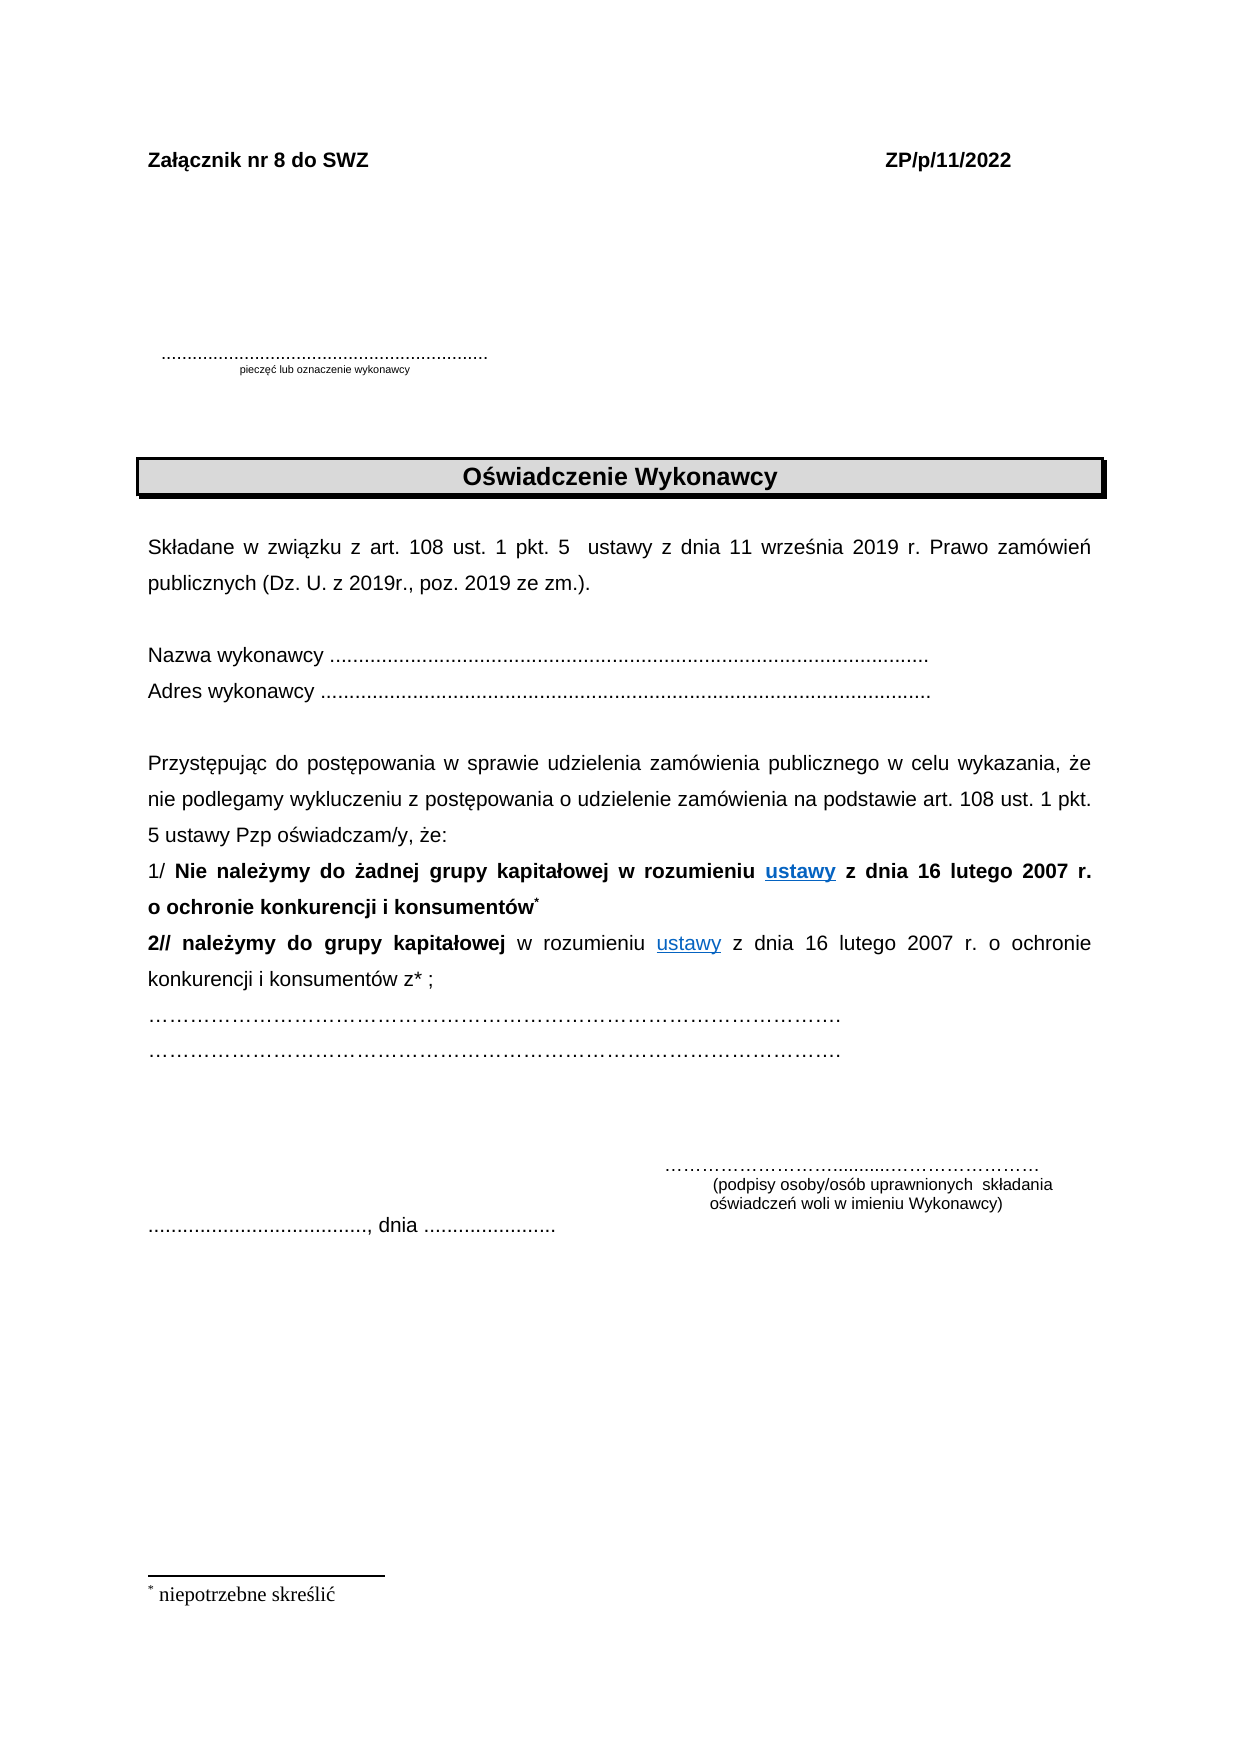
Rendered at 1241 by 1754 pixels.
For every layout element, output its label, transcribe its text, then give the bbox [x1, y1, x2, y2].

subtitle Oświadczenie Wykonawcy [139, 460, 1101, 493]
text pieczęć lub oznaczenie wykonawcy [148, 363, 502, 385]
text ............................................................... [148, 342, 502, 363]
text Nazwa wykonawcy ........................................................................................................ [148, 643, 1093, 667]
text 2// należymy do grupy kapitałowej w rozumieniu ustawy z dnia 16 lutego 2007 r. o ochronie konkurencji i konsumentów z* ; [148, 931, 1093, 990]
text ………………………………………………………………………………………. [148, 1002, 1093, 1026]
text Składane w związku z art. 108 ust. 1 pkt. 5 ustawy z dnia 11 września 2019 r. Prawo zamówień publicznych (Dz. U. z 2019r., poz. 2019 ze zm.). [148, 535, 1093, 595]
text Załącznik nr 8 do SWZ ZP/p/11/2022 [148, 148, 1093, 172]
text Adres wykonawcy .......................................................................................................... [148, 679, 1093, 703]
text ………………………………………………………………………………………. [148, 1038, 1093, 1062]
text ………………………...........…………………… [148, 1153, 1093, 1175]
text ......................................, dnia ....................... [148, 1213, 1093, 1237]
text (podpisy osoby/osób uprawnionych składania oświadczeń woli w imieniu Wykonawcy) [620, 1175, 1093, 1213]
text 1/ Nie należymy do żadnej grupy kapitałowej w rozumieniu ustawy z dnia 16 lutego 2007 r. o ochronie konkurencji i konsumentów* [148, 859, 1093, 918]
text Przystępując do postępowania w sprawie udzielenia zamówienia publicznego w celu wykazania, że nie podlegamy wykluczeniu z postępowania o udzielenie zamówienia na podstawie art. 108 ust. 1 pkt. 5 ustawy Pzp oświadczam/y, że: [148, 751, 1093, 847]
